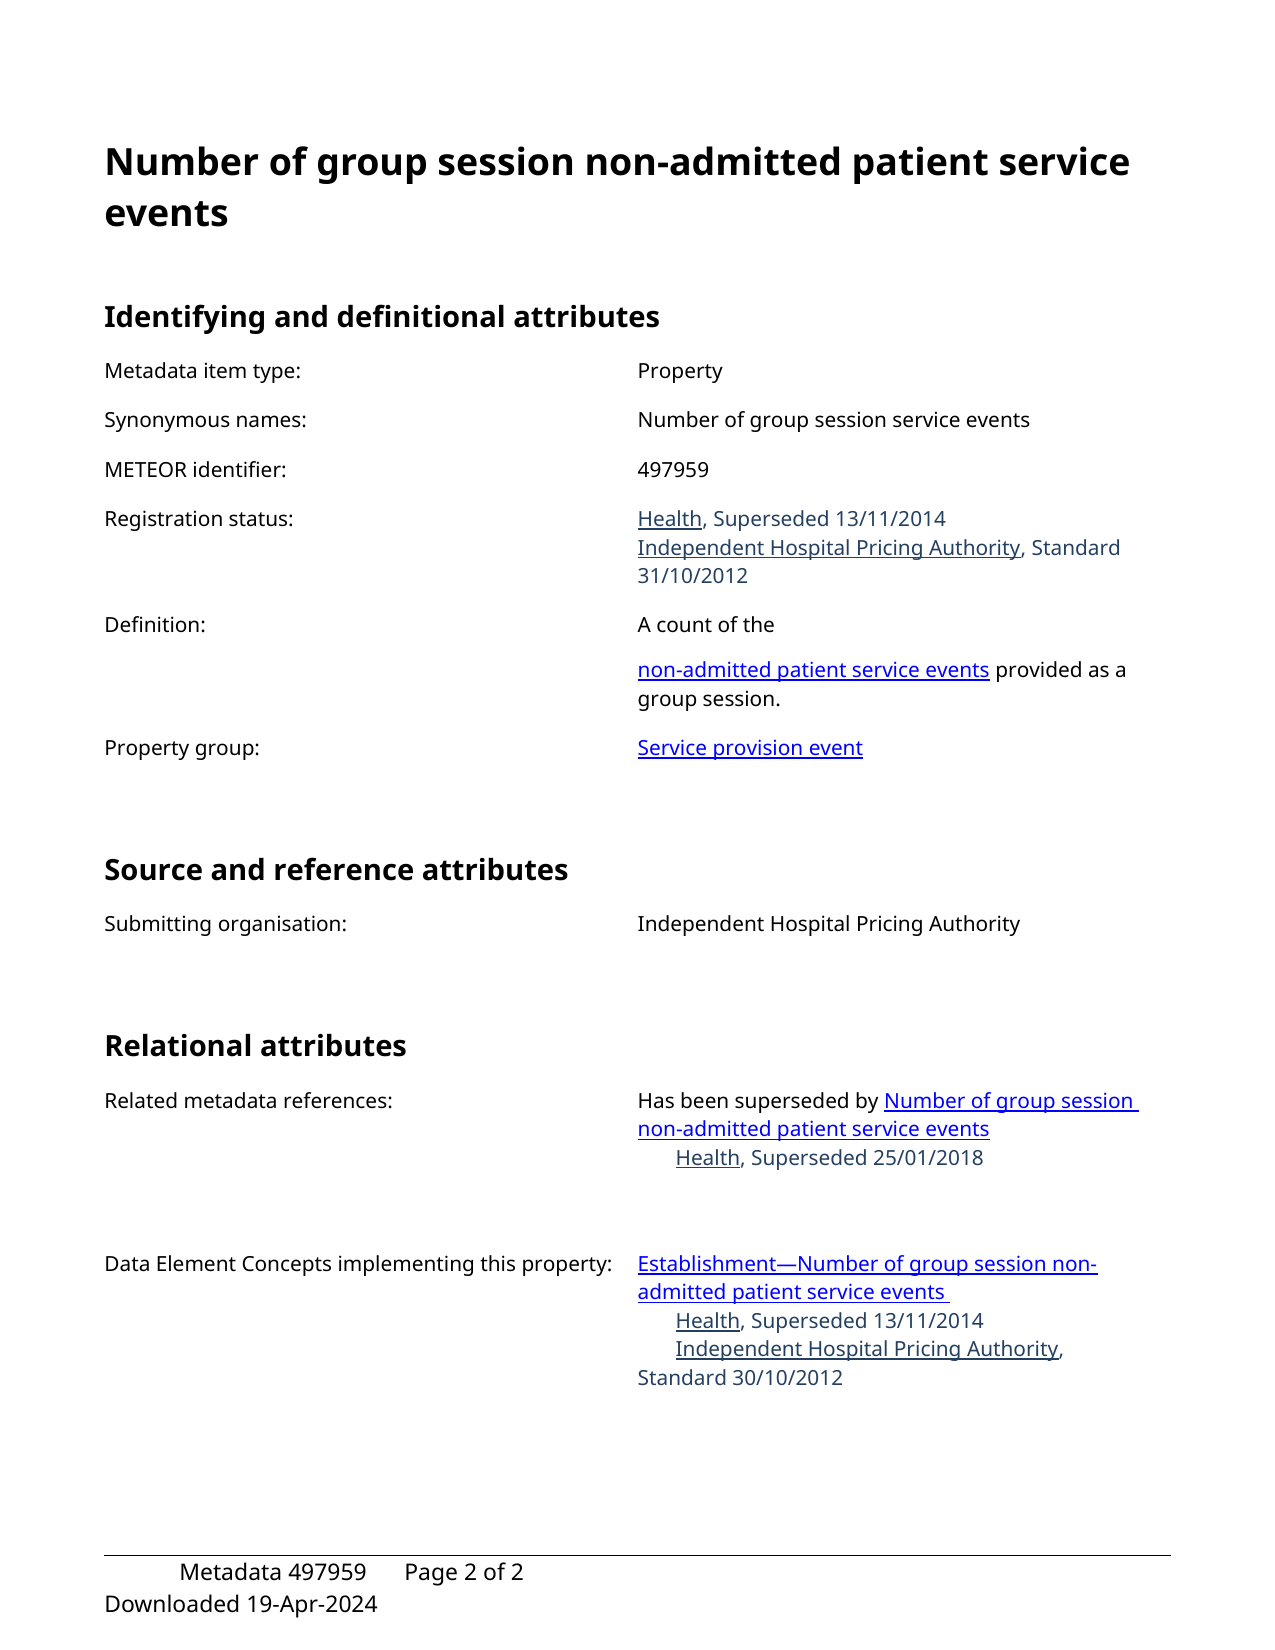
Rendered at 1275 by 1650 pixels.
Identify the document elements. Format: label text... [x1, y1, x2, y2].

table_cell Has been superseded by Number of group session non-admitted patient service events Health, Superseded 25/01/2018 [626, 1076, 1159, 1239]
table_cell Property [626, 346, 1159, 395]
table_cell Related metadata references: [93, 1076, 626, 1239]
table_cell A count of the non-admitted patient service events provided as a group session. [626, 600, 1159, 723]
table_header Source and reference attributes [93, 803, 1159, 899]
table_cell Submitting organisation: [93, 899, 626, 980]
table_cell Service provision event [626, 723, 1159, 772]
table_cell Definition: [93, 600, 626, 723]
table_cell Synonymous names: [93, 395, 626, 444]
table_cell Relational attributes [93, 980, 1159, 1076]
table_cell Health, Superseded 13/11/2014 Independent Hospital Pricing Authority, Standard 31/10/2012 [626, 494, 1159, 600]
table_cell Establishment—Number of group session non-admitted patient service events Health, Superseded 13/11/2014 Independent Hospital Pricing Authority, Standard 30/10/2012 [626, 1239, 1159, 1458]
subtitle Number of group session non-admitted patient service events [104, 135, 1171, 237]
table_cell Registration status: [93, 494, 626, 600]
table_cell 497959 [626, 445, 1159, 494]
table_cell METEOR identifier: [93, 445, 626, 494]
table_header Identifying and definitional attributes [93, 250, 1159, 346]
table_cell Number of group session service events [626, 395, 1159, 444]
table_cell Independent Hospital Pricing Authority [626, 899, 1159, 980]
table_cell Metadata item type: [93, 346, 626, 395]
table_cell Data Element Concepts implementing this property: [93, 1239, 626, 1458]
table_cell Property group: [93, 723, 626, 772]
